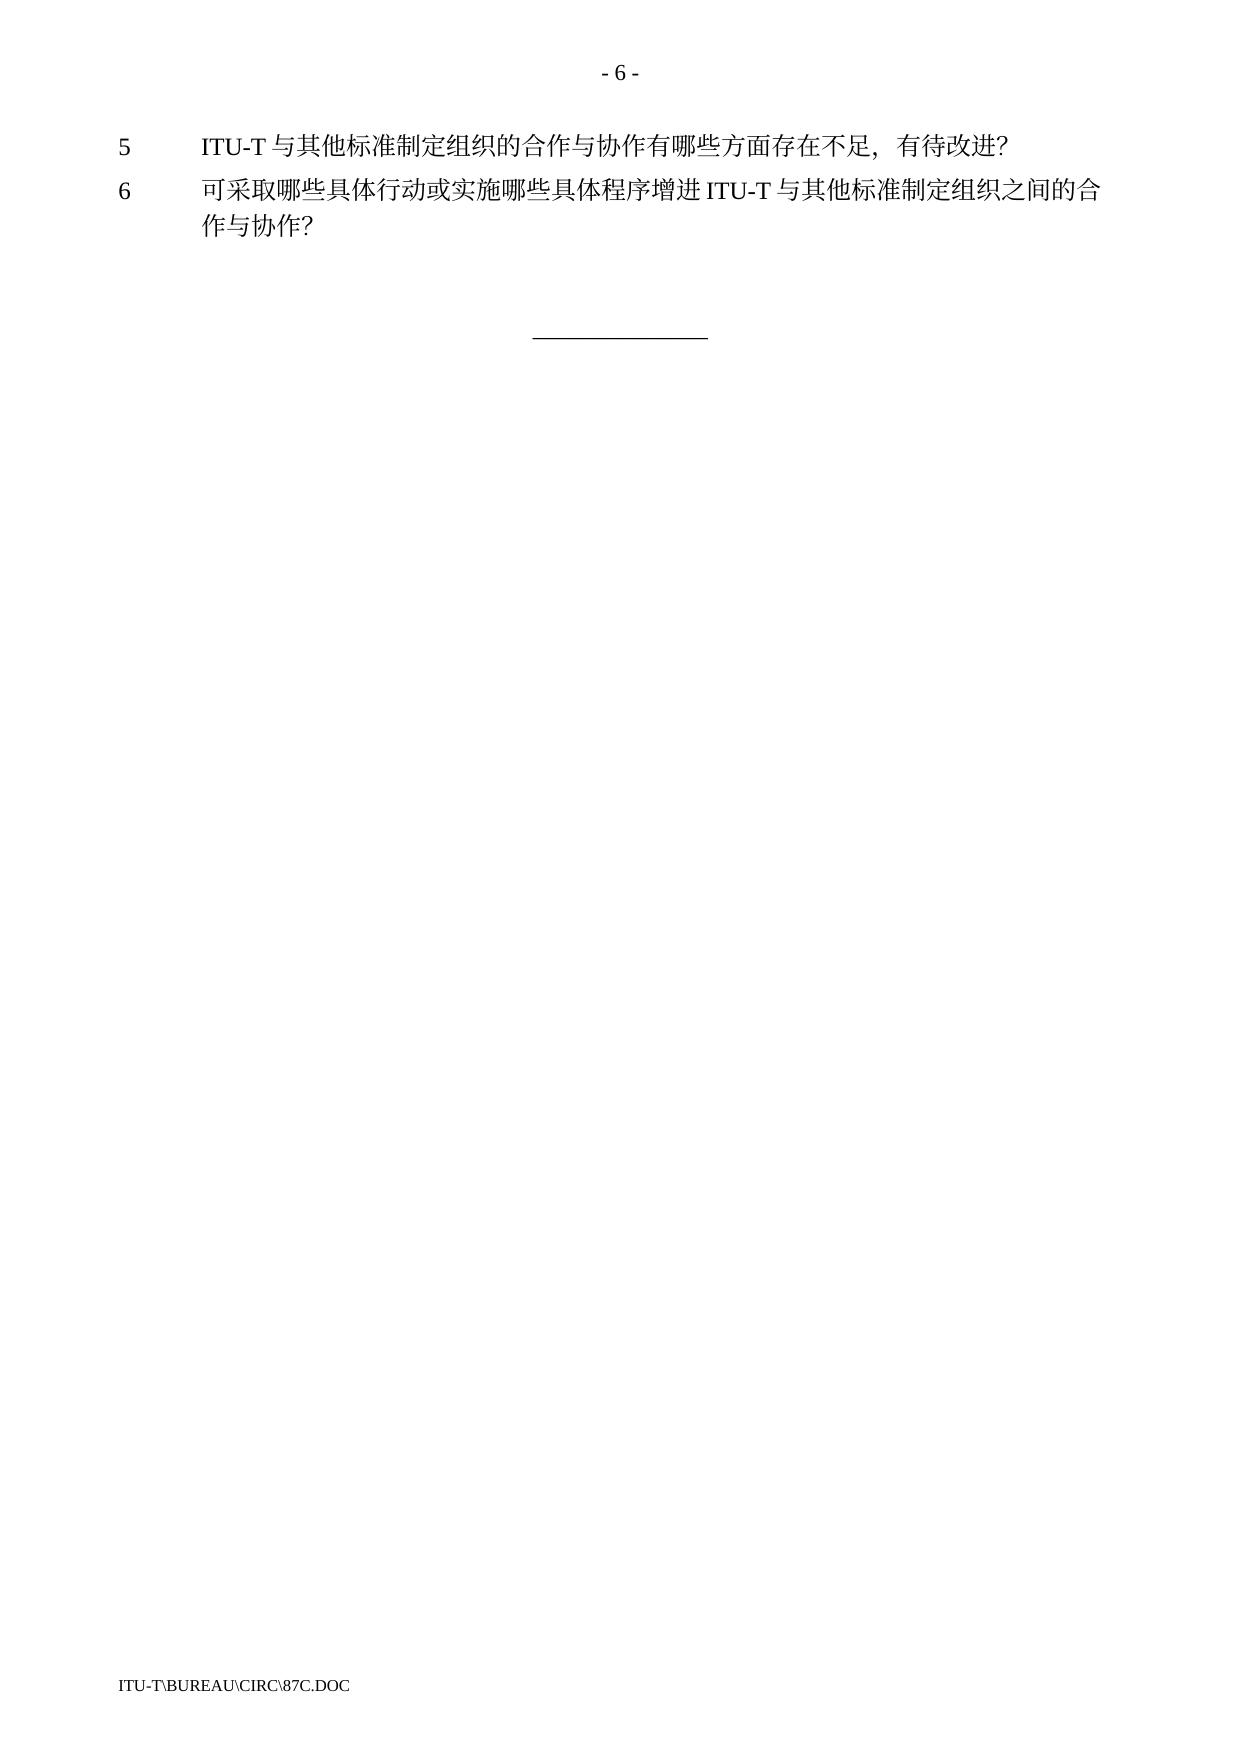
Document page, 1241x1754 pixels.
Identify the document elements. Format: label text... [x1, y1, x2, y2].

text ______________ [118, 313, 1122, 341]
text 5 ITU-T与其他标准制定组织的合作与协作有哪些方面存在不足，有待改进？ [118, 126, 1122, 162]
text 6 可采取哪些具体行动或实施哪些具体程序增进ITU-T与其他标准制定组织之间的合作与协作？ [118, 171, 1122, 243]
